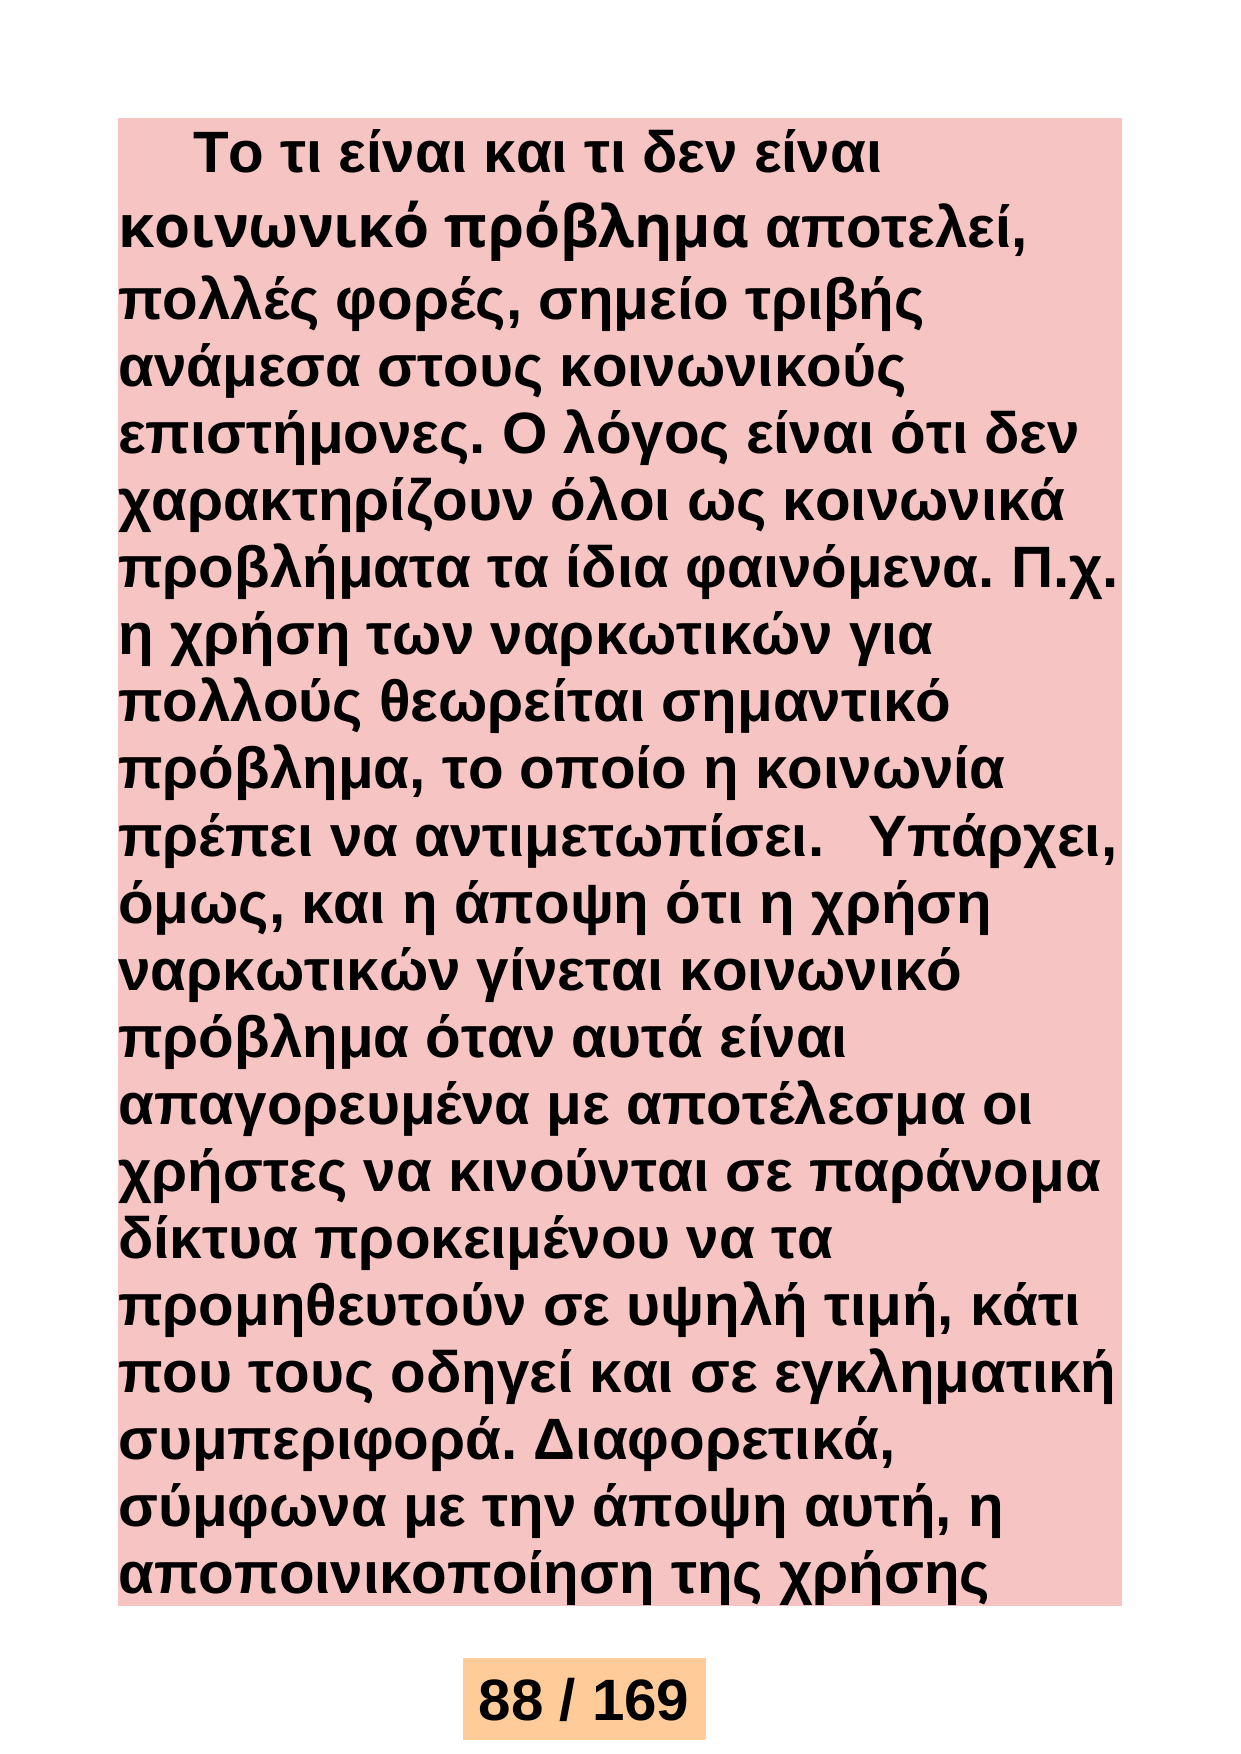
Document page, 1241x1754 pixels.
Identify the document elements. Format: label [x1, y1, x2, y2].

text [118, 118, 1122, 1606]
